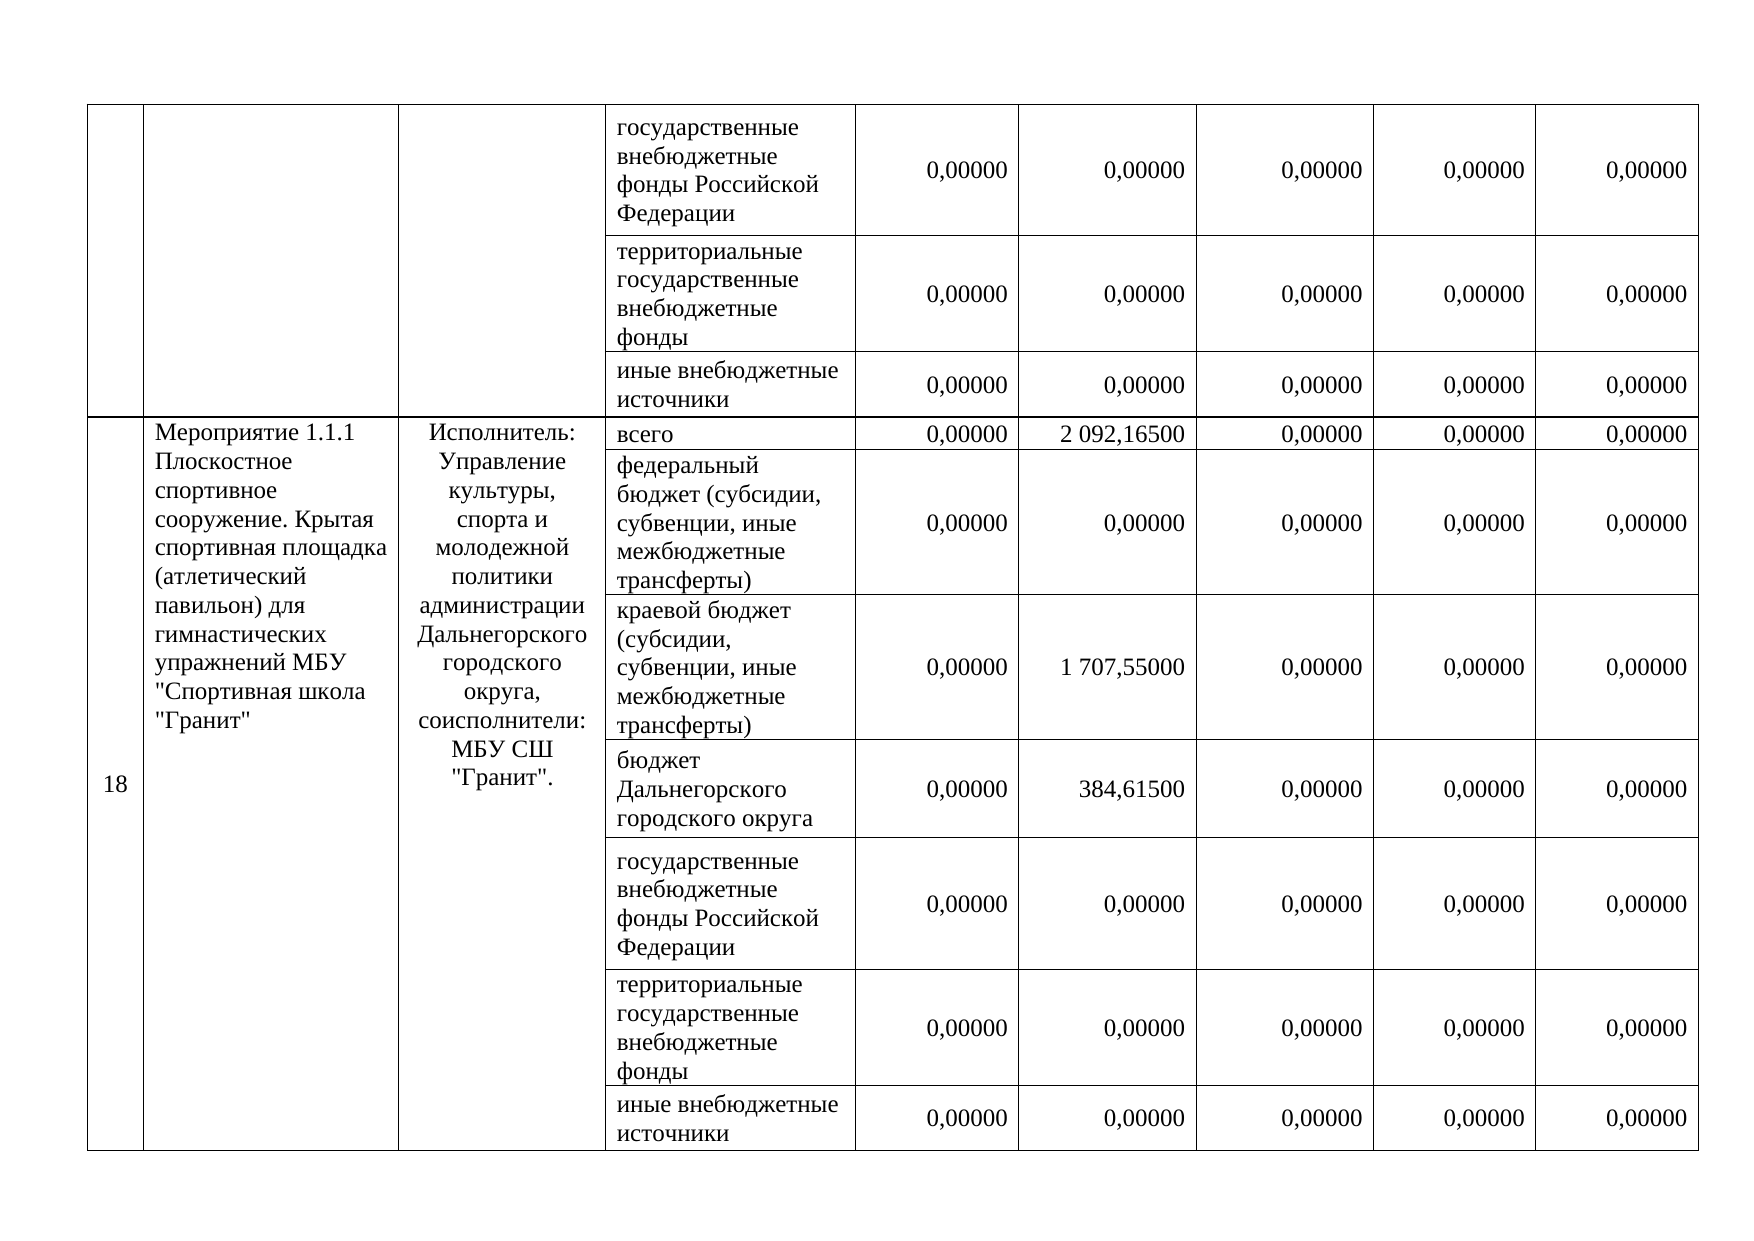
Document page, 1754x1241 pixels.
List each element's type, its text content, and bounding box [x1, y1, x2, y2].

table_cell федеральный бюджет (субсидии, субвенции, иные межбюджетные трансферты) [606, 450, 855, 594]
table_cell Мероприятие 1.1.1 Плоскостное спортивное сооружение. Крытая спортивная площадка (атлетический павильон) для гимнастических упражнений МБУ "Спортивная школа "Гранит" [144, 418, 398, 1150]
table_cell 0,00000 [1374, 450, 1535, 594]
table_cell 0,00000 [1197, 838, 1373, 968]
table_cell 1 707,55000 [1019, 595, 1196, 739]
table_cell 0,00000 [1197, 450, 1373, 594]
table_cell 0,00000 [856, 352, 1018, 416]
table_cell 0,00000 [1536, 450, 1698, 594]
table_cell 0,00000 [1019, 236, 1196, 351]
table_cell 0,00000 [856, 236, 1018, 351]
table_cell территориальные государственные внебюджетные фонды [606, 236, 855, 351]
table_cell 0,00000 [1536, 236, 1698, 351]
table_cell 0,00000 [1197, 105, 1373, 235]
table_cell 2 092,16500 [1019, 418, 1196, 449]
table_cell 18 [88, 418, 143, 1150]
table_cell 0,00000 [1019, 838, 1196, 968]
table_cell 0,00000 [1374, 970, 1535, 1084]
table_cell 0,00000 [856, 1086, 1018, 1150]
table_cell территориальные государственные внебюджетные фонды [606, 970, 855, 1084]
table_cell 0,00000 [1374, 1086, 1535, 1150]
table_cell 0,00000 [856, 595, 1018, 739]
table_cell 0,00000 [856, 105, 1018, 235]
table_cell краевой бюджет (субсидии, субвенции, иные межбюджетные трансферты) [606, 595, 855, 739]
table_cell 0,00000 [856, 838, 1018, 968]
table_cell 0,00000 [1019, 970, 1196, 1084]
table_cell 0,00000 [1197, 740, 1373, 837]
table_cell иные внебюджетные источники [606, 1086, 855, 1150]
table_cell 0,00000 [1374, 740, 1535, 837]
table_cell 0,00000 [1019, 450, 1196, 594]
table_cell 0,00000 [1374, 105, 1535, 235]
table_cell всего [606, 418, 855, 449]
table_cell 0,00000 [1197, 418, 1373, 449]
table_cell 0,00000 [856, 740, 1018, 837]
table_cell 0,00000 [856, 450, 1018, 594]
table_cell иные внебюджетные источники [606, 352, 855, 416]
table_cell 0,00000 [1536, 1086, 1698, 1150]
table_cell 0,00000 [1374, 838, 1535, 968]
table_cell бюджет Дальнегорского городского округа [606, 740, 855, 837]
table_cell 0,00000 [1536, 740, 1698, 837]
table_cell 0,00000 [1374, 595, 1535, 739]
table_cell 0,00000 [1019, 352, 1196, 416]
table_cell 0,00000 [1536, 838, 1698, 968]
table_cell 0,00000 [1019, 105, 1196, 235]
table_cell 0,00000 [1197, 595, 1373, 739]
table_cell 0,00000 [1374, 236, 1535, 351]
table_cell 0,00000 [1197, 352, 1373, 416]
table_cell 0,00000 [1536, 970, 1698, 1084]
table_cell государственные внебюджетные фонды Российской Федерации [606, 105, 855, 235]
table_cell 0,00000 [1019, 1086, 1196, 1150]
table_cell 0,00000 [1374, 418, 1535, 449]
table_cell 0,00000 [856, 418, 1018, 449]
table_cell 0,00000 [1197, 236, 1373, 351]
table_cell 0,00000 [1536, 418, 1698, 449]
table_cell Исполнитель: Управление культуры, спорта и молодежной политики администрации Дальнегорского городского округа, соисполнители: МБУ СШ "Гранит". [399, 418, 605, 1150]
table_cell 0,00000 [1374, 352, 1535, 416]
table_cell 0,00000 [856, 970, 1018, 1084]
table_cell 0,00000 [1536, 595, 1698, 739]
table_cell 0,00000 [1536, 352, 1698, 416]
table_cell 0,00000 [1197, 1086, 1373, 1150]
table_cell 0,00000 [1536, 105, 1698, 235]
table_cell государственные внебюджетные фонды Российской Федерации [606, 838, 855, 968]
table_cell 384,61500 [1019, 740, 1196, 837]
table_cell 0,00000 [1197, 970, 1373, 1084]
